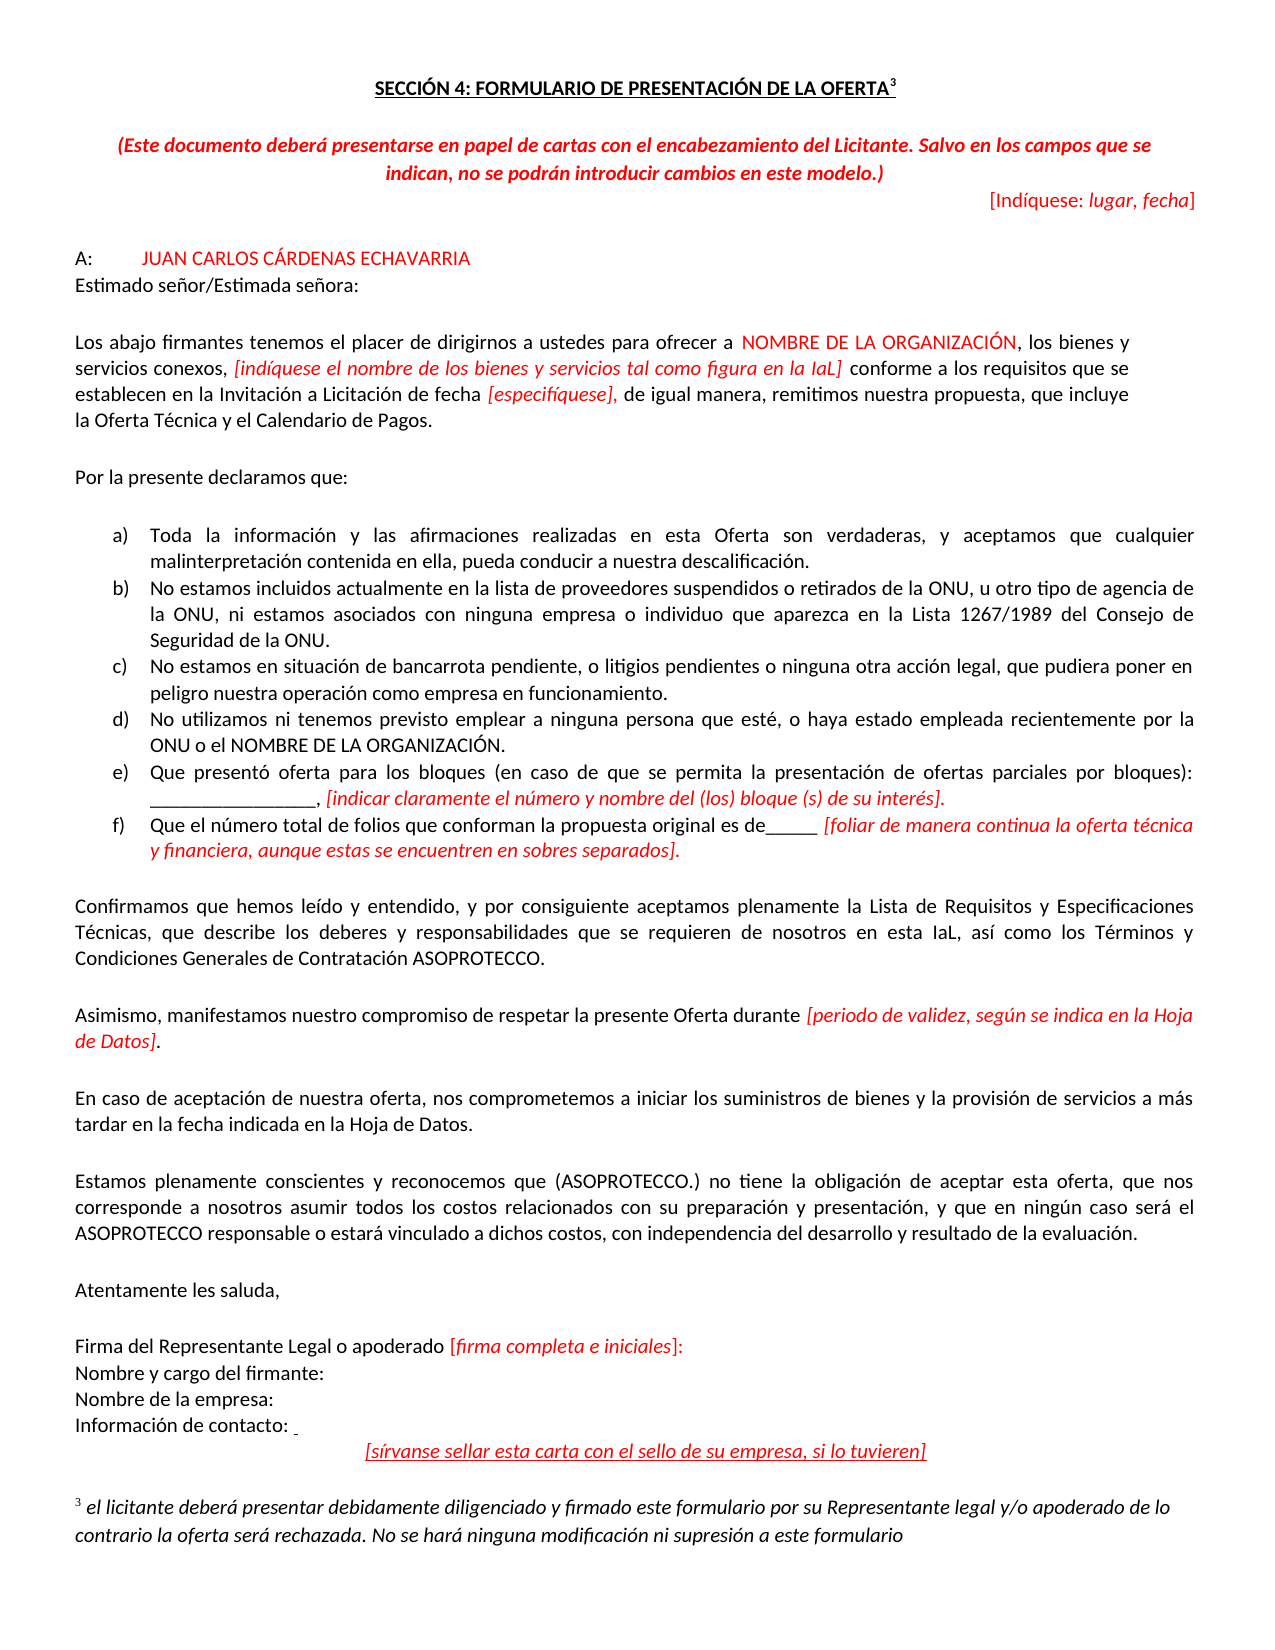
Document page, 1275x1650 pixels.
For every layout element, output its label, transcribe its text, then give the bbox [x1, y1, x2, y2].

text Estamos plenamente conscientes y reconocemos que (ASOPROTECCO.) no tiene la obligación de aceptar esta oferta, que nos corresponde a nosotros asumir todos los costos relacionados con su preparación y presentación, y que en ningún caso será el ASOPROTECCO responsable o estará vinculado a dichos costos, con independencia del desarrollo y resultado de la evaluación. [75, 1168, 1196, 1246]
text Estimado señor/Estimada señora: [75, 272, 1196, 298]
text Los abajo firmantes tenemos el placer de dirigirnos a ustedes para ofrecer a NOMBRE DE LA ORGANIZACIÓN, los bienes y servicios conexos, [indíquese el nombre de los bienes y servicios tal como figura en la IaL] conforme a los requisitos que se establecen en la Invitación a Licitación de fecha [especifíquese], de igual manera, remitimos nuestra propuesta, que incluye la Oferta Técnica y el Calendario de Pagos. [75, 329, 1130, 433]
text Asimismo, manifestamos nuestro compromiso de respetar la presente Oferta durante [periodo de validez, según se indica en la Hoja de Datos]. [75, 1002, 1196, 1053]
text (Este documento deberá presentarse en papel de cartas con el encabezamiento del Licitante. Salvo en los campos que se [75, 133, 1194, 158]
text [Indíquese: lugar, fecha] [75, 187, 1195, 213]
text SECCIÓN 4: FORMULARIO DE PRESENTACIÓN DE LA OFERTA3 [75, 75, 1195, 100]
list Toda la información y las afirmaciones realizadas en esta Oferta son verdaderas, y aceptamos que cualquier malinterpretación contenida en ella, pueda conducir a nuestra descalificación. [112, 522, 1196, 574]
text Nombre y cargo del firmante: [75, 1360, 1196, 1385]
text Información de contacto: [75, 1412, 1200, 1437]
list Que presentó oferta para los bloques (en caso de que se permita la presentación de ofertas parciales por bloques): ________________, [indicar claramente el número y nombre del (los) bloque (s) de su interés]. [112, 759, 1196, 811]
list No estamos en situación de bancarrota pendiente, o litigios pendientes o ninguna otra acción legal, que pudiera poner en peligro nuestra operación como empresa en funcionamiento. [112, 654, 1196, 705]
text Confirmamos que hemos leído y entendido, y por consiguiente aceptamos plenamente la Lista de Requisitos y Especificaciones Técnicas, que describe los deberes y responsabilidades que se requieren de nosotros en esta IaL, así como los Términos y Condiciones Generales de Contratación ASOPROTECCO. [75, 893, 1196, 971]
text indican, no se podrán introducir cambios en este modelo.) [75, 160, 1194, 185]
text Por la presente declaramos que: [75, 464, 1196, 490]
text Atentamente les saluda, [75, 1277, 1196, 1302]
list Que el número total de folios que conforman la propuesta original es de_____ [foliar de manera continua la oferta técnica y financiera, aunque estas se encuentren en sobres separados]. [112, 812, 1196, 863]
text 3 el licitante deberá presentar debidamente diligenciado y firmado este formulario por su Representante legal y/o apoderado de lo contrario la oferta será rechazada. No se hará ninguna modificación ni supresión a este formulario [75, 1494, 1200, 1547]
text Nombre de la empresa: [75, 1386, 1053, 1411]
text [sírvanse sellar esta carta con el sello de su empresa, si lo tuvieren] [75, 1438, 927, 1464]
text En caso de aceptación de nuestra oferta, nos comprometemos a iniciar los suministros de bienes y la provisión de servicios a más tardar en la fecha indicada en la Hoja de Datos. [75, 1085, 1196, 1136]
text A: JUAN CARLOS CÁRDENAS ECHAVARRIA [75, 245, 1200, 270]
list No utilizamos ni tenemos previsto emplear a ninguna persona que esté, o haya estado empleada recientemente por la ONU o el NOMBRE DE LA ORGANIZACIÓN. [112, 706, 1196, 758]
list No estamos incluidos actualmente en la lista de proveedores suspendidos o retirados de la ONU, u otro tipo de agencia de la ONU, ni estamos asociados con ninguna empresa o individuo que aparezca en la Lista 1267/1989 del Consejo de Seguridad de la ONU. [112, 575, 1196, 653]
text Firma del Representante Legal o apoderado [firma completa e iniciales]: [75, 1334, 1196, 1359]
